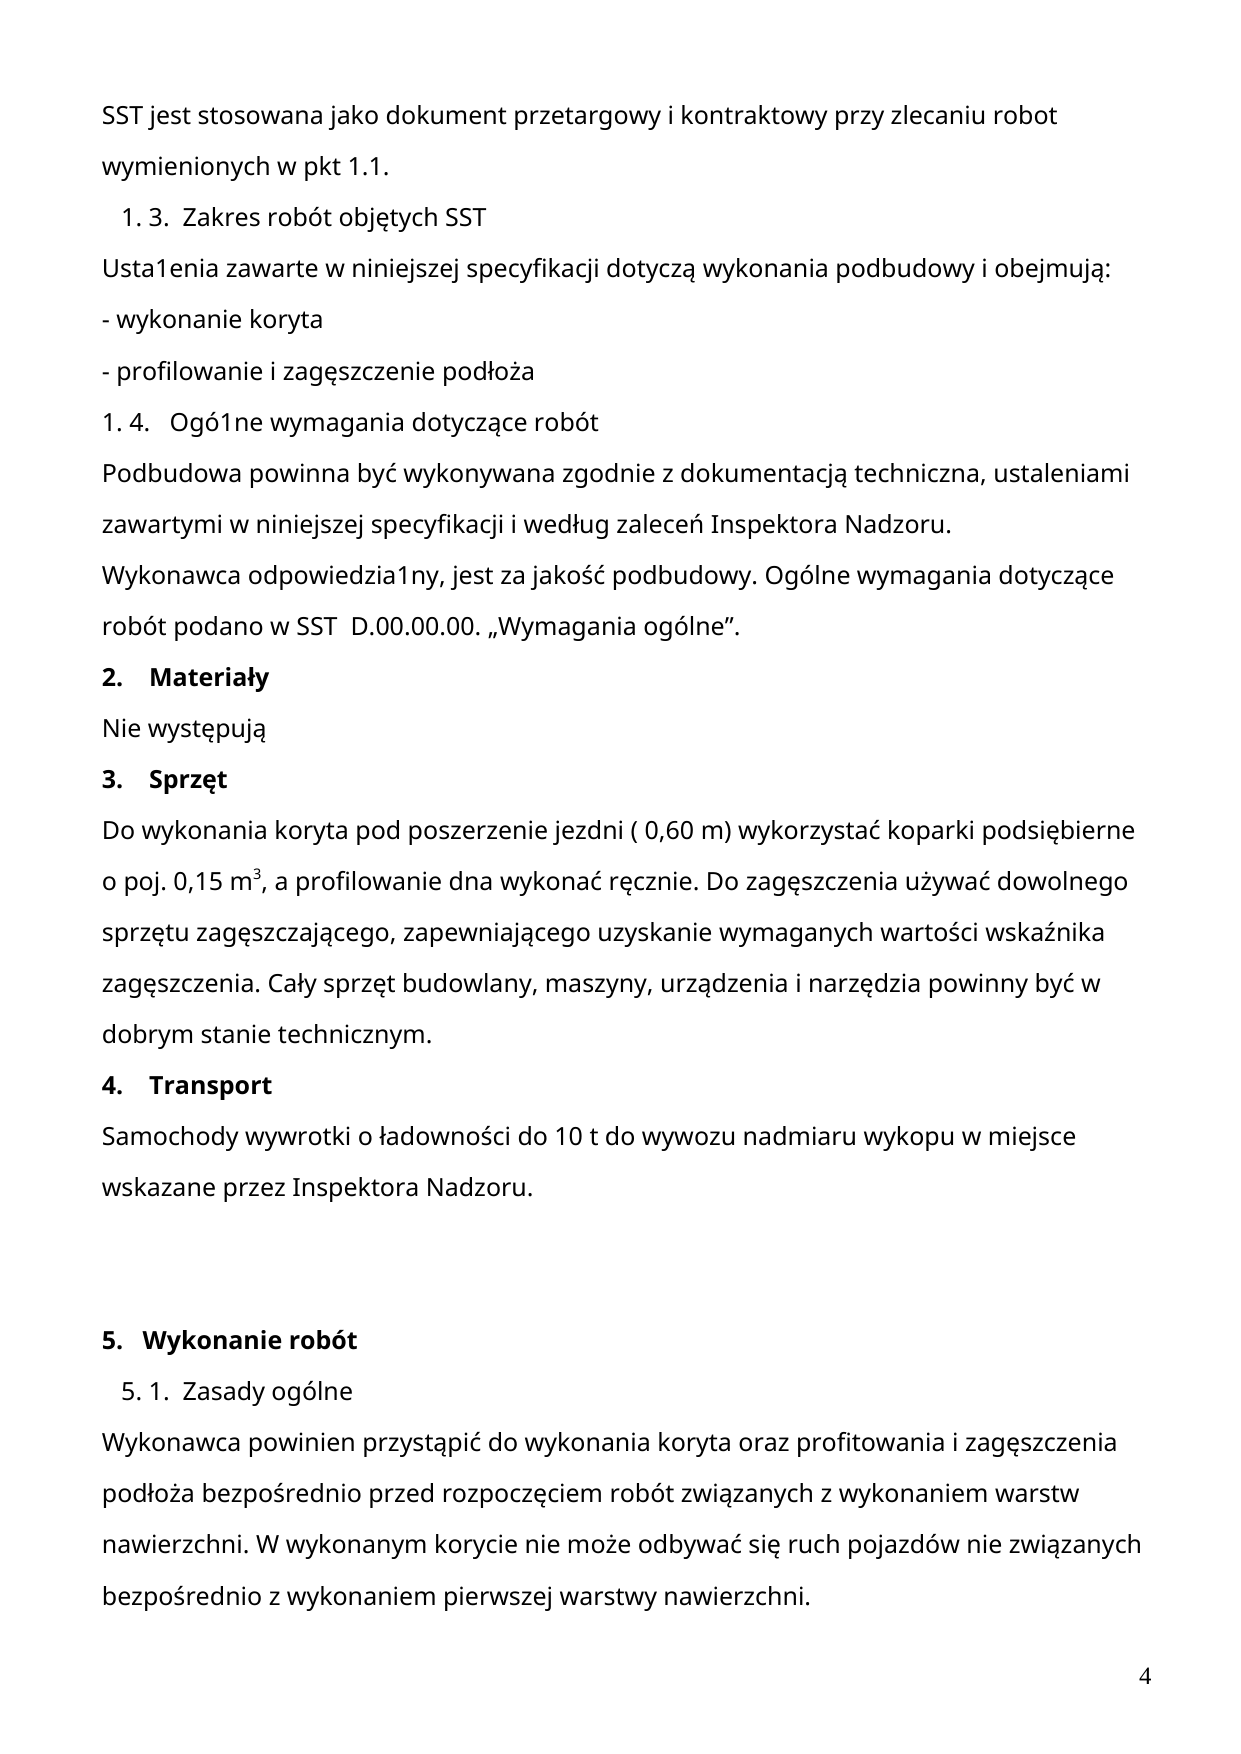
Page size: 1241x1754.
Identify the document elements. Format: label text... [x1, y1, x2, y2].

text 1. 3. Zakres robót objętych SST [102, 200, 1152, 234]
text - wykonanie koryta [102, 302, 1152, 336]
text Samochody wywrotki o ładowności do 10 t do wywozu nadmiaru wykopu w miejsce wskazane przez Inspektora Nadzoru. [102, 1119, 1152, 1204]
text Wykonawca powinien przystąpić do wykonania koryta oraz profitowania i zagęszczenia podłoża bezpośrednio przed rozpoczęciem robót związanych z wykonaniem warstw nawierzchni. W wykonanym korycie nie może odbywać się ruch pojazdów nie związanych bezpośrednio z wykonaniem pierwszej warstwy nawierzchni. [102, 1425, 1152, 1612]
text 5. Wykonanie robót [102, 1323, 1152, 1357]
text Nie występują [102, 710, 1152, 744]
text 1. 4. Ogó1ne wymagania dotyczące robót [102, 404, 1152, 438]
text 5. 1. Zasady ogólne [102, 1374, 1152, 1408]
text 3. Sprzęt [102, 761, 1152, 796]
text Wykonawca odpowiedzia1ny, jest za jakość podbudowy. Ogólne wymagania dotyczące robót podano w SST D.00.00.00. „Wymagania ogólne”. [102, 557, 1152, 642]
text SST jest stosowana jako dokument przetargowy i kontraktowy przy zlecaniu robot wymienionych w pkt 1.1. [102, 98, 1152, 183]
text Do wykonania koryta pod poszerzenie jezdni ( 0,60 m) wykorzystać koparki podsiębierne o poj. 0,15 m3, a profilowanie dna wykonać ręcznie. Do zagęszczenia używać dowolnego sprzętu zagęszczającego, zapewniającego uzyskanie wymaganych wartości wskaźnika zagęszczenia. Cały sprzęt budowlany, maszyny, urządzenia i narzędzia powinny być w dobrym stanie technicznym. [102, 812, 1152, 1051]
text Usta1enia zawarte w niniejszej specyfikacji dotyczą wykonania podbudowy i obejmują: [102, 251, 1152, 285]
text Podbudowa powinna być wykonywana zgodnie z dokumentacją techniczna, ustaleniami zawartymi w niniejszej specyfikacji i według zaleceń Inspektora Nadzoru. [102, 455, 1152, 540]
text 4. Transport [102, 1068, 1152, 1102]
text 2. Materiały [102, 659, 1152, 693]
text - profilowanie i zagęszczenie podłoża [102, 353, 1152, 387]
